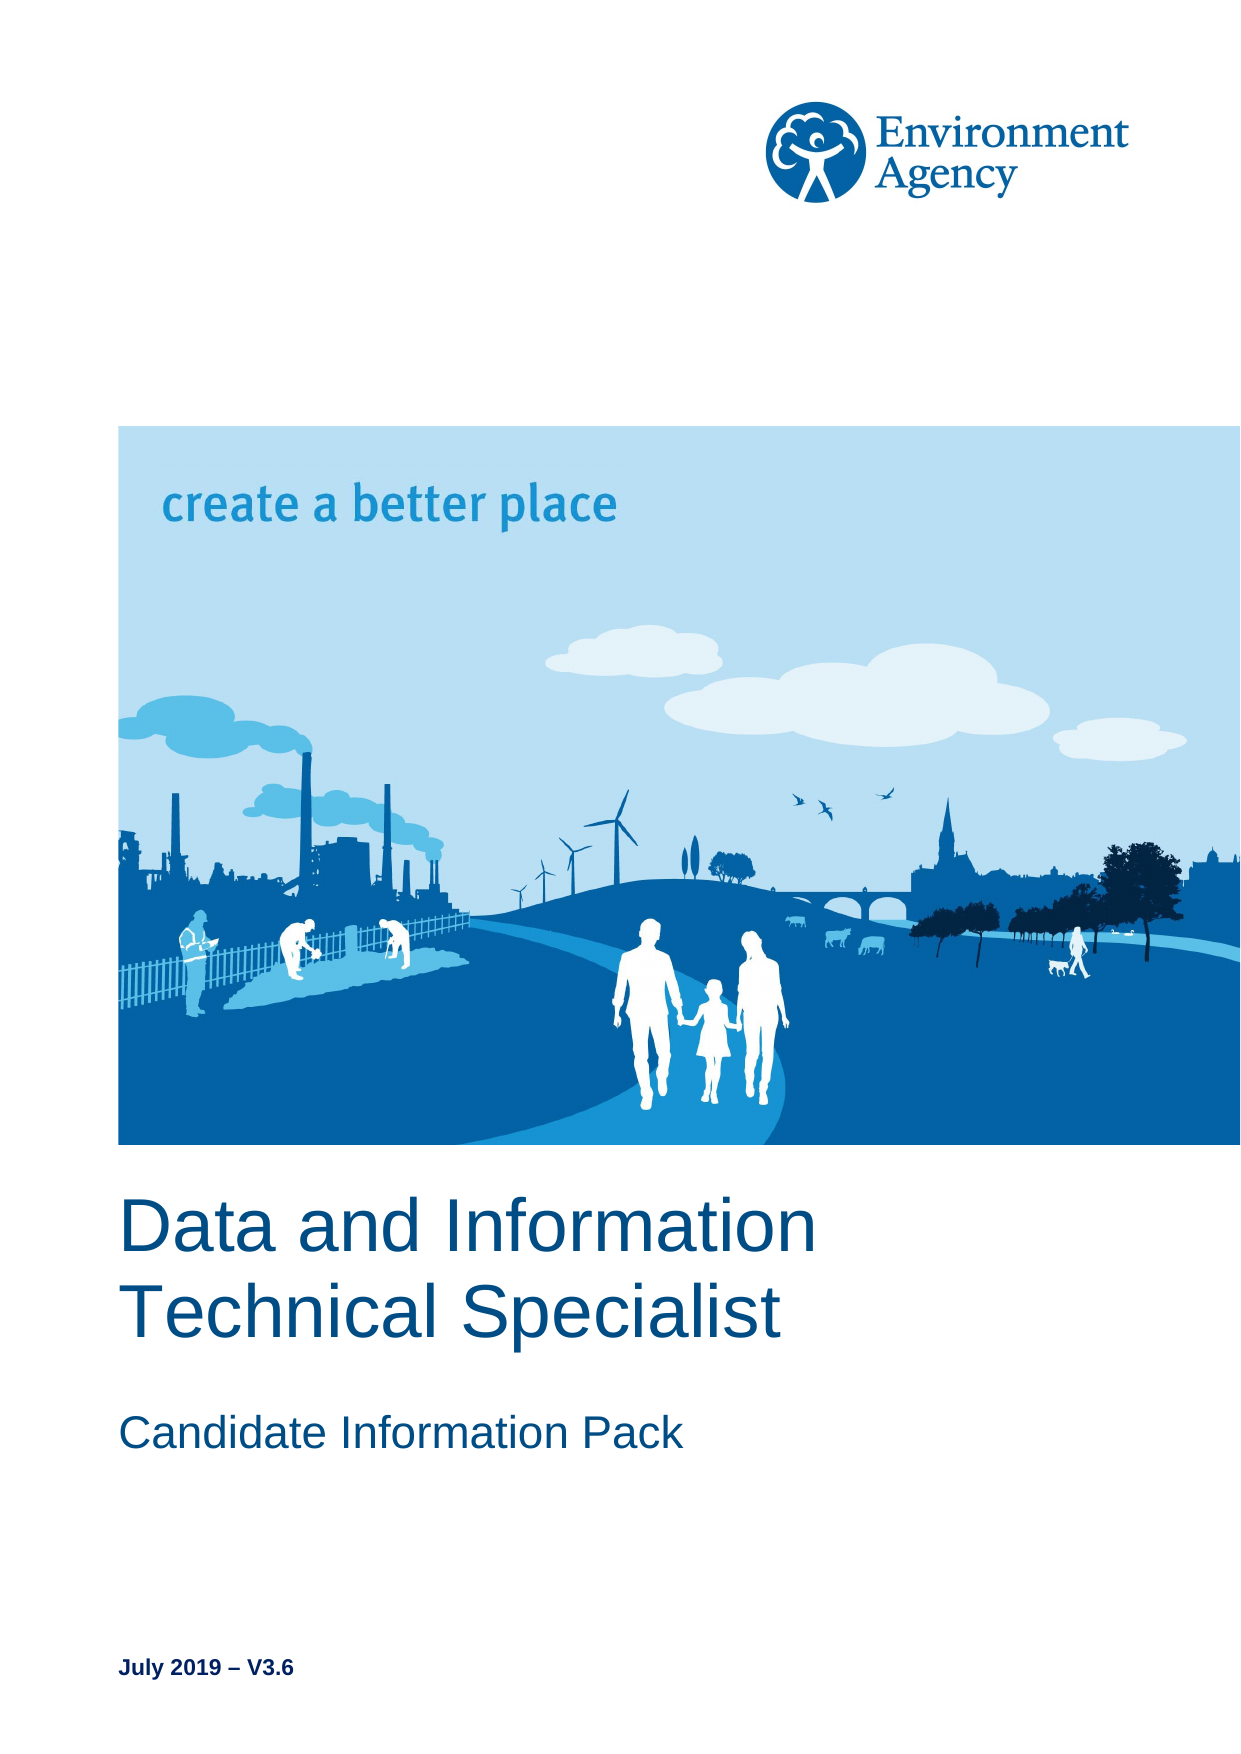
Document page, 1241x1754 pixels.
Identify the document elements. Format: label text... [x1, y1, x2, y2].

picture [118, 426, 1241, 1145]
picture [725, 61, 1169, 243]
text Candidate Information Pack [118, 1406, 1122, 1458]
text Data and Information Technical Specialist [118, 1181, 1122, 1353]
